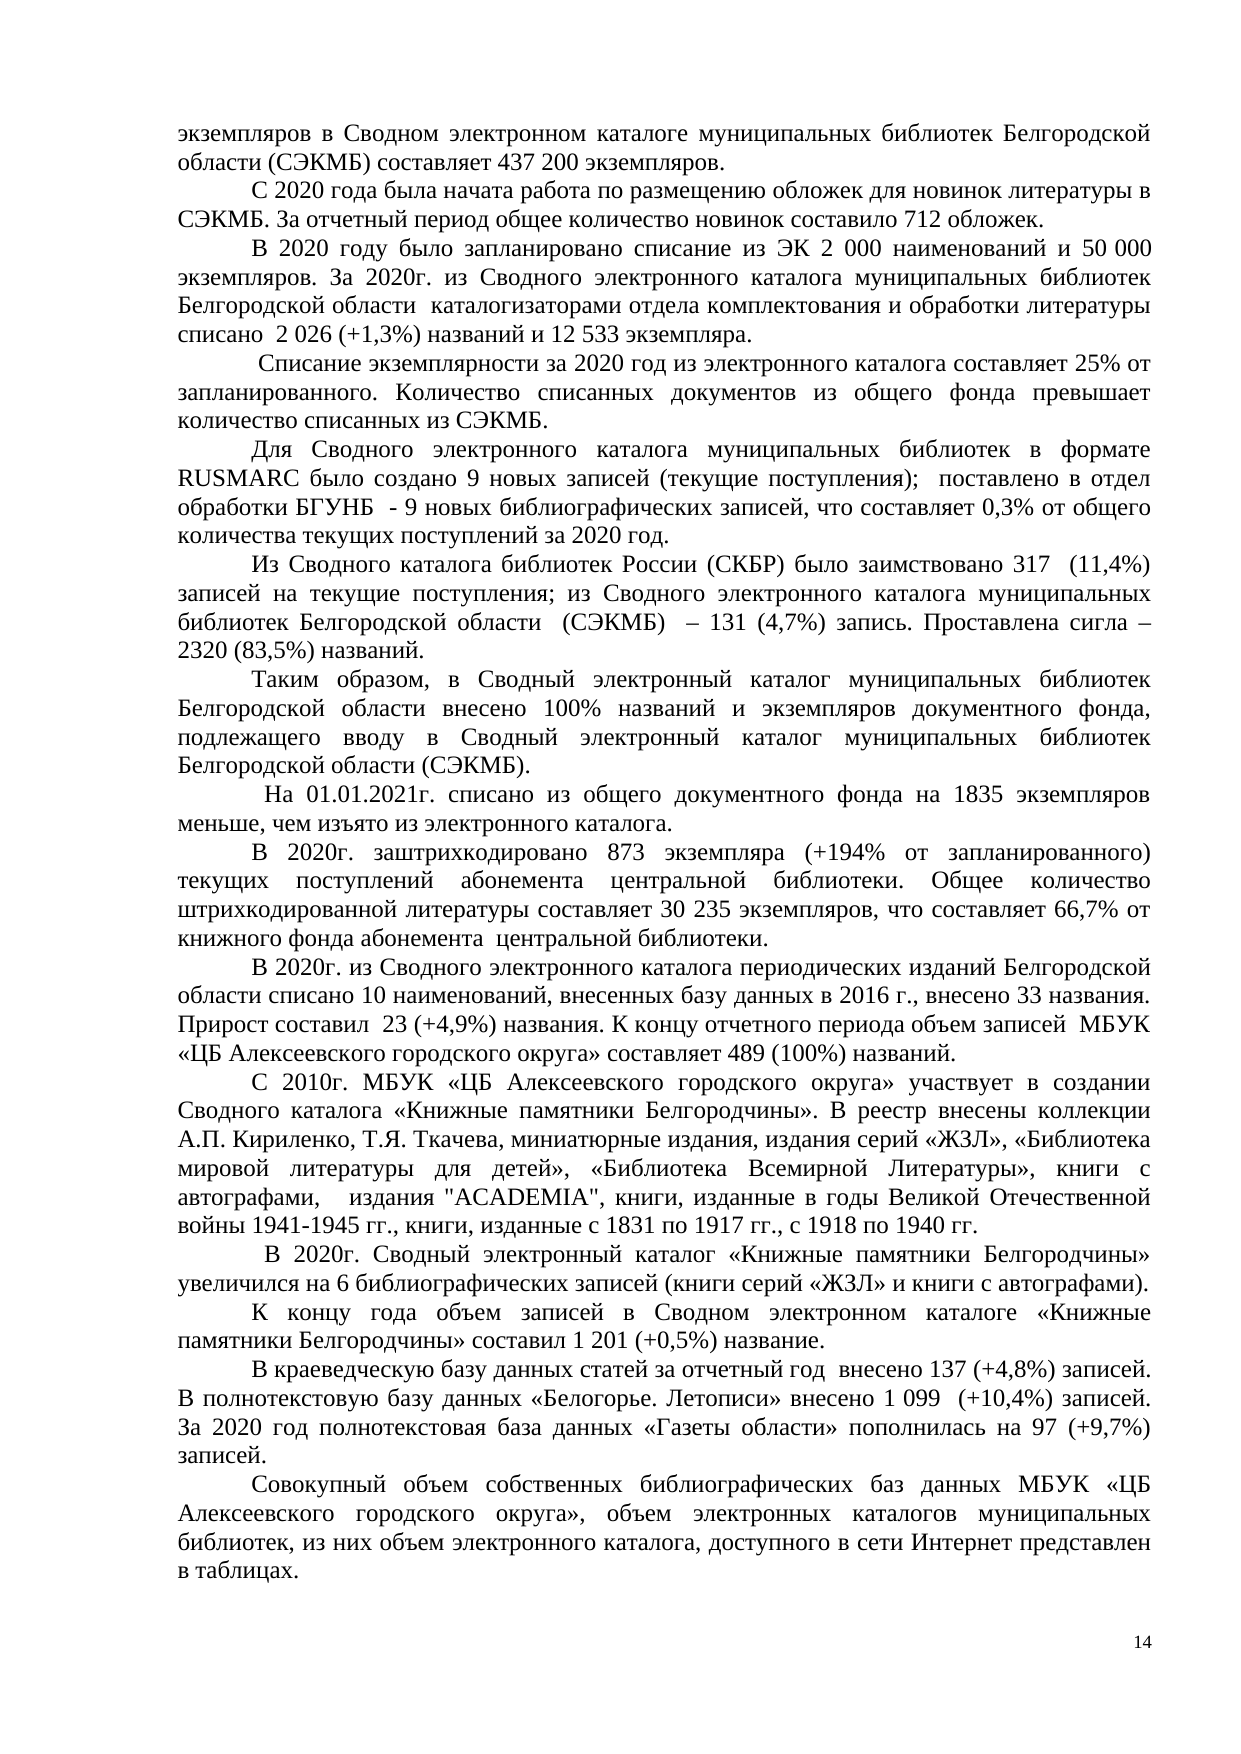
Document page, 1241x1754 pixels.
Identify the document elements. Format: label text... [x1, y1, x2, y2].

text В 2020г. из Сводного электронного каталога периодических изданий Белгородской области списано 10 наименований, внесенных базу данных в 2016 г., внесено 33 названия. Прирост составил 23 (+4,9%) названия. К концу отчетного периода объем записей МБУК «ЦБ Алексеевского городского округа» составляет 489 (100%) названий. [177, 952, 1152, 1067]
text С 2020 года была начата работа по размещению обложек для новинок литературы в СЭКМБ. За отчетный период общее количество новинок составило 712 обложек. [177, 176, 1152, 233]
text С 2010г. МБУК «ЦБ Алексеевского городского округа» участвует в создании Сводного каталога «Книжные памятники Белгородчины». В реестр внесены коллекции А.П. Кириленко, Т.Я. Ткачева, миниатюрные издания, издания серий «ЖЗЛ», «Библиотека мировой литературы для детей», «Библиотека Всемирной Литературы», книги с автографами, издания "ACADEMIA", книги, изданные в годы Великой Отечественной войны 1941-1945 гг., книги, изданные с 1831 по 1917 гг., с 1918 по 1940 гг. [177, 1067, 1152, 1239]
text На 01.01.2021г. списано из общего документного фонда на 1835 экземпляров меньше, чем изъято из электронного каталога. [177, 779, 1152, 837]
text Списание экземплярности за 2020 год из электронного каталога составляет 25% от запланированного. Количество списанных документов из общего фонда превышает количество списанных из СЭКМБ. [177, 348, 1152, 434]
text В краеведческую базу данных статей за отчетный год внесено 137 (+4,8%) записей. В полнотекстовую базу данных «Белогорье. Летописи» внесено 1 099 (+10,4%) записей. За 2020 год полнотекстовая база данных «Газеты области» пополнилась на 97 (+9,7%) записей. [177, 1354, 1152, 1469]
text В 2020г. Сводный электронный каталог «Книжные памятники Белгородчины» увеличился на 6 библиографических записей (книги серий «ЖЗЛ» и книги с автографами). [177, 1239, 1152, 1297]
text Совокупный объем собственных библиографических баз данных МБУК «ЦБ Алексеевского городского округа», объем электронных каталогов муниципальных библиотек, из них объем электронного каталога, доступного в сети Интернет представлен в таблицах. [177, 1469, 1152, 1584]
text Для Сводного электронного каталога муниципальных библиотек в формате RUSMARC было создано 9 новых записей (текущие поступления); поставлено в отдел обработки БГУНБ - 9 новых библиографических записей, что составляет 0,3% от общего количества текущих поступлений за 2020 год. [177, 434, 1152, 549]
text К концу года объем записей в Сводном электронном каталоге «Книжные памятники Белгородчины» составил 1 201 (+0,5%) название. [177, 1297, 1152, 1354]
text Таким образом, в Сводный электронный каталог муниципальных библиотек Белгородской области внесено 100% названий и экземпляров документного фонда, подлежащего вводу в Сводный электронный каталог муниципальных библиотек Белгородской области (СЭКМБ). [177, 664, 1152, 779]
text Из Сводного каталога библиотек России (СКБР) было заимствовано 317 (11,4%) записей на текущие поступления; из Сводного электронного каталога муниципальных библиотек Белгородской области (СЭКМБ) – 131 (4,7%) запись. Проставлена сигла – 2320 (83,5%) названий. [177, 549, 1152, 664]
text В 2020г. заштрихкодировано 873 экземпляра (+194% от запланированного) текущих поступлений абонемента центральной библиотеки. Общее количество штрихкодированной литературы составляет 30 235 экземпляров, что составляет 66,7% от книжного фонда абонемента центральной библиотеки. [177, 837, 1152, 952]
text В 2020 году было запланировано списание из ЭК 2 000 наименований и 50 000 экземпляров. За 2020г. из Сводного электронного каталога муниципальных библиотек Белгородской области каталогизаторами отдела комплектования и обработки литературы списано 2 026 (+1,3%) названий и 12 533 экземпляра. [177, 233, 1152, 348]
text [177, 118, 1152, 176]
